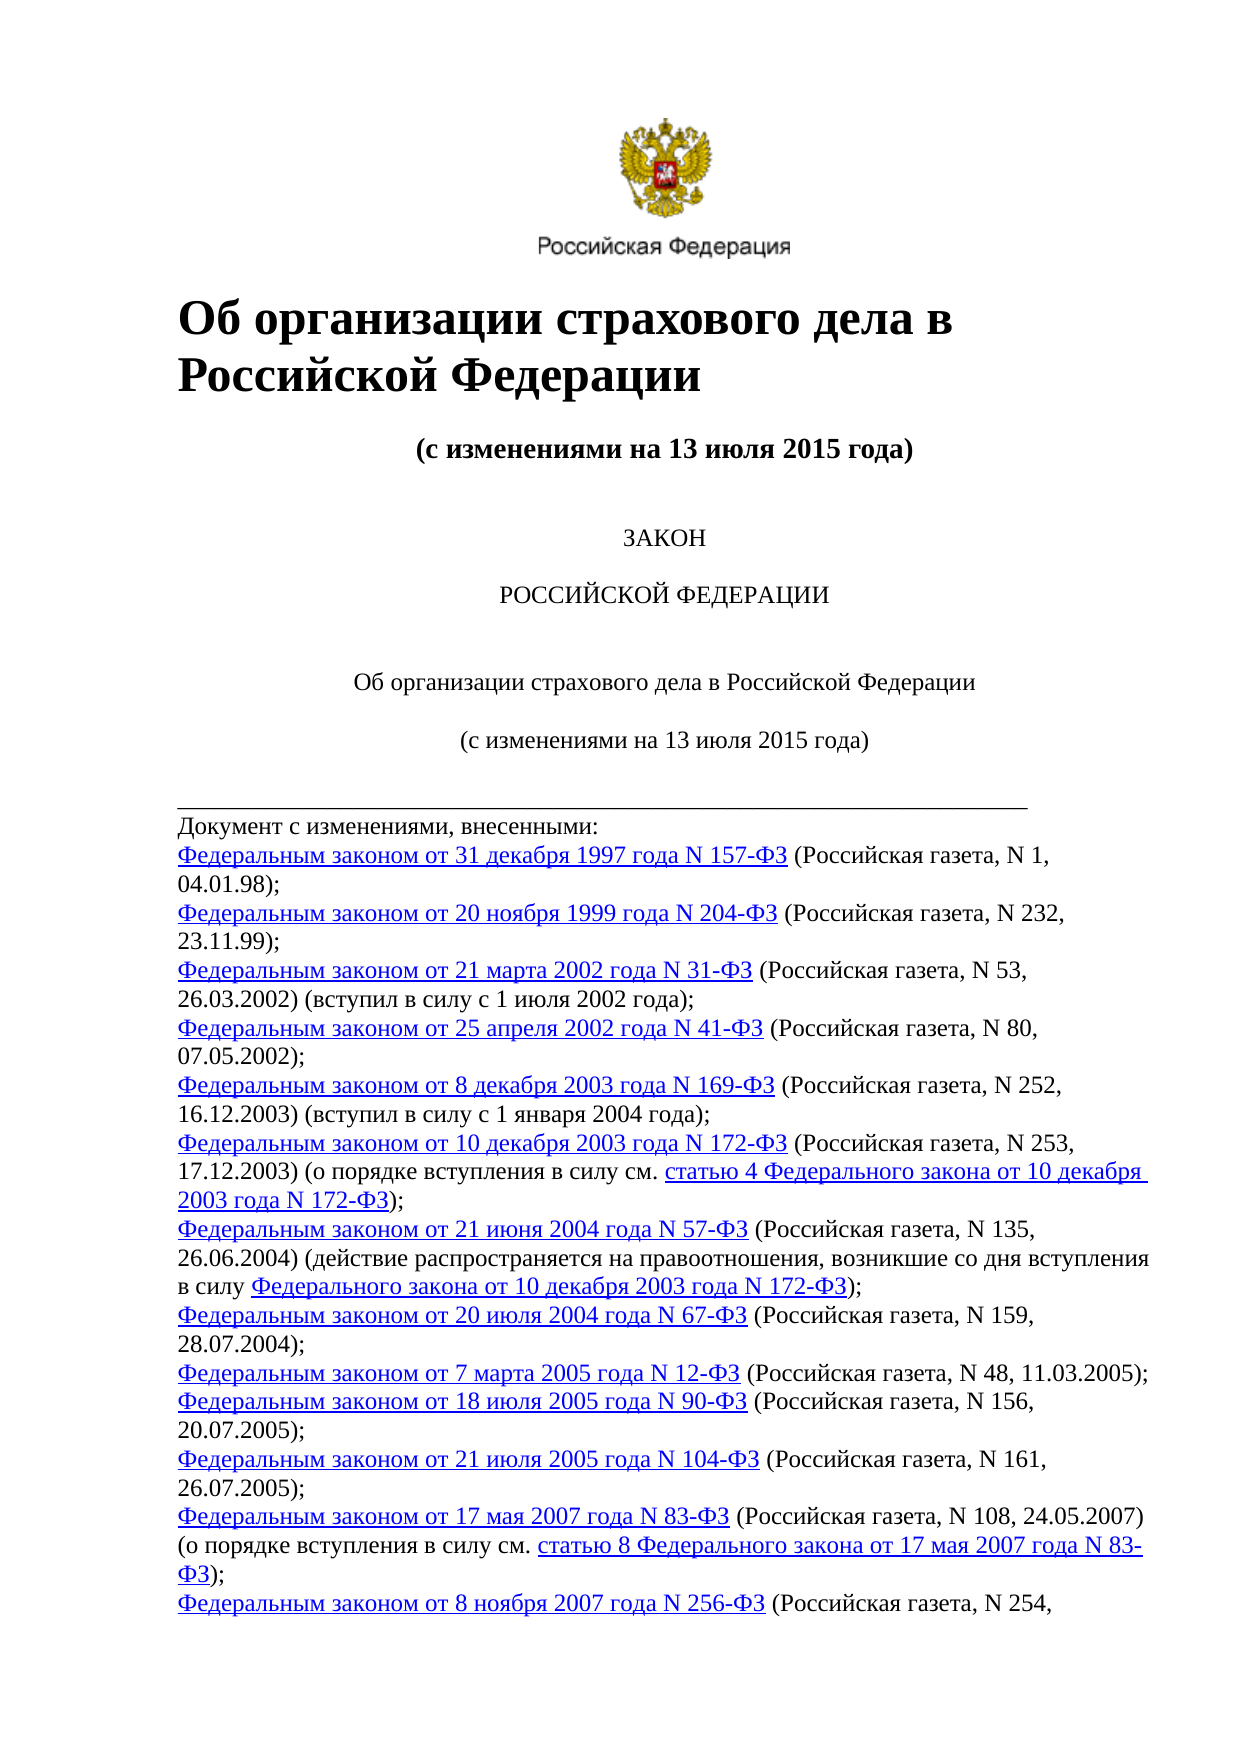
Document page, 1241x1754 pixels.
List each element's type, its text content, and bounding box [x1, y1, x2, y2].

text (с изменениями на 13 июля 2015 года) [177, 432, 1152, 465]
text Об организации страхового дела в Российской Федерации [177, 287, 1152, 402]
picture [538, 118, 790, 259]
text ЗАКОН РОССИЙСКОЙ ФЕДЕРАЦИИ Об организации страхового дела в Российской Федерации [177, 494, 1152, 696]
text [177, 783, 1152, 1616]
text (с изменениями на 13 июля 2015 года) [177, 725, 1152, 753]
